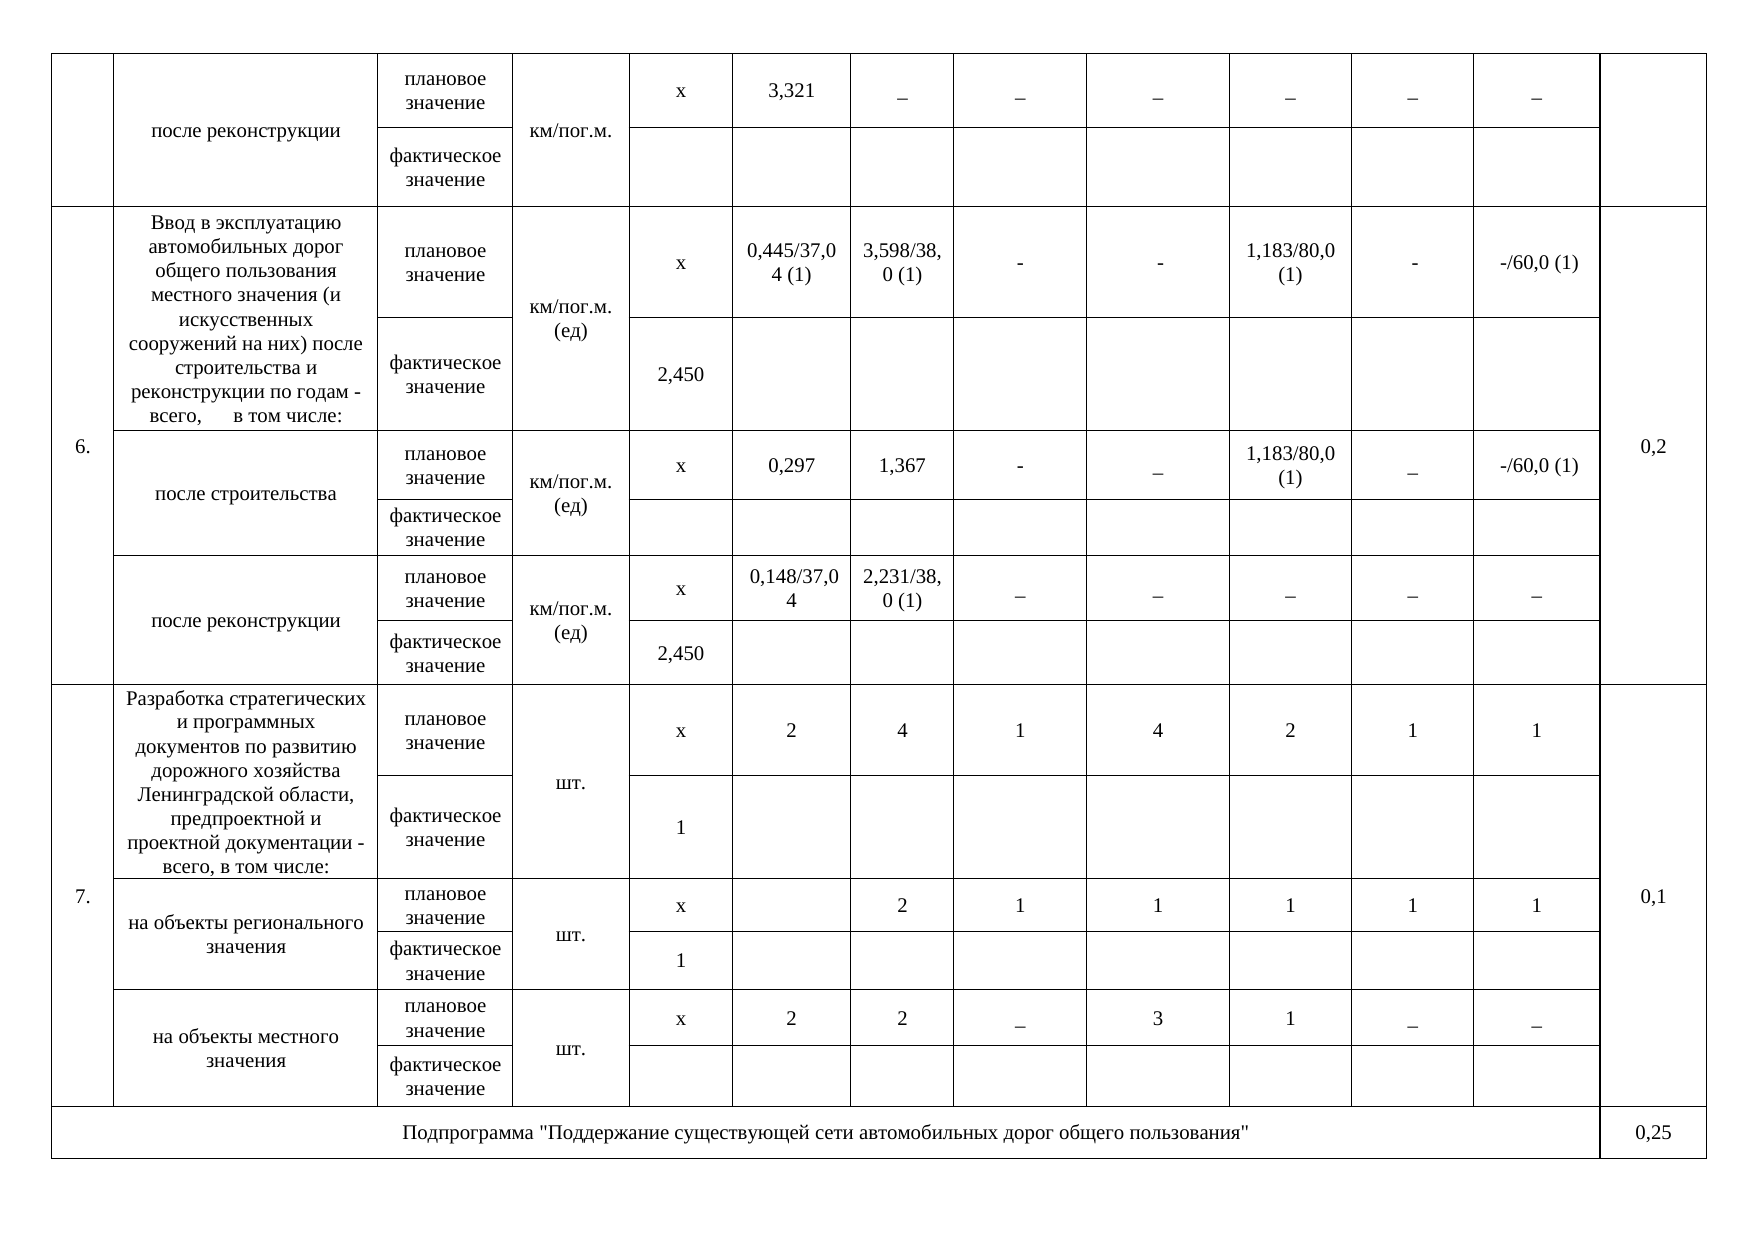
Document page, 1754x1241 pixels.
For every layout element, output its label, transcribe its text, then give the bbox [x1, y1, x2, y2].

table_cell [1087, 1046, 1229, 1106]
table_cell [1474, 776, 1599, 878]
table_cell _ [1230, 556, 1351, 620]
table_cell плановое значение [378, 431, 512, 498]
table_cell 4 [1087, 685, 1229, 775]
table_cell [1087, 500, 1229, 555]
table_cell [851, 318, 953, 430]
table_cell фактическое значение [378, 128, 512, 206]
table_cell [1474, 128, 1599, 206]
table_cell х [630, 431, 732, 498]
table_cell [733, 318, 850, 430]
table_cell 1 [954, 879, 1086, 931]
table_cell 1 [1352, 685, 1473, 775]
table_cell [733, 621, 850, 684]
table_cell на объекты регионального значения [114, 879, 377, 989]
table_cell _ [954, 990, 1086, 1045]
table_cell [954, 776, 1086, 878]
table_cell после реконструкции [114, 556, 377, 684]
table_cell [1474, 500, 1599, 555]
table_cell 7. [52, 685, 113, 1106]
table_cell Ввод в эксплуатацию автомобильных дорог общего пользования местного значения (и искусственных сооружений на них) после строительства и реконструкции по годам - всего, в том числе: [114, 207, 377, 430]
table_cell км/пог.м. (ед) [513, 207, 629, 430]
table_cell [954, 621, 1086, 684]
table_cell 1 [1230, 879, 1351, 931]
table_cell км/пог.м. (ед) [513, 556, 629, 684]
table_cell плановое значение [378, 879, 512, 931]
table_cell 2 [1230, 685, 1351, 775]
table_cell х [630, 879, 732, 931]
table_cell х [630, 685, 732, 775]
table_cell [733, 776, 850, 878]
table_cell - [954, 431, 1086, 498]
table_cell плановое значение [378, 990, 512, 1045]
table_cell плановое значение [378, 207, 512, 317]
table_cell _ [1352, 990, 1473, 1045]
table_cell [851, 128, 953, 206]
table_cell [954, 1046, 1086, 1106]
table_cell [851, 776, 953, 878]
table_cell шт. [513, 685, 629, 878]
table_cell 1 [1087, 879, 1229, 931]
table_cell _ [1230, 54, 1351, 127]
table_cell [1352, 621, 1473, 684]
table_cell [1474, 318, 1599, 430]
table_cell [733, 932, 850, 989]
table_cell [954, 500, 1086, 555]
table_cell _ [1087, 556, 1229, 620]
table_cell 2 [733, 685, 850, 775]
table_cell -/60,0 (1) [1474, 431, 1599, 498]
table_cell после строительства [114, 431, 377, 555]
table_cell _ [954, 54, 1086, 127]
table_cell [1352, 318, 1473, 430]
table_cell 1 [954, 685, 1086, 775]
table_cell км/пог.м. (ед) [513, 431, 629, 555]
table_cell _ [1474, 54, 1599, 127]
table_cell [1087, 932, 1229, 989]
table_cell 1 [1474, 685, 1599, 775]
table_cell плановое значение [378, 54, 512, 127]
table_cell на объекты местного значения [114, 990, 377, 1106]
table_cell [1474, 621, 1599, 684]
table_cell 2,450 [630, 621, 732, 684]
table_cell после реконструкции [114, 54, 377, 206]
table_cell [851, 1046, 953, 1106]
table_cell [1352, 1046, 1473, 1106]
table_cell [1352, 500, 1473, 555]
table_cell фактическое значение [378, 500, 512, 555]
table_cell [954, 932, 1086, 989]
table_cell 1 [1352, 879, 1473, 931]
table_cell _ [1474, 990, 1599, 1045]
table_cell х [630, 207, 732, 317]
table_cell шт. [513, 990, 629, 1106]
table_cell -/60,0 (1) [1474, 207, 1599, 317]
table_cell 2,231/38,0 (1) [851, 556, 953, 620]
table_cell 6. [52, 207, 113, 684]
table_cell 3,321 [733, 54, 850, 127]
table_cell 0,148/37,04 [733, 556, 850, 620]
table_cell [1352, 932, 1473, 989]
table_cell фактическое значение [378, 776, 512, 878]
table_cell плановое значение [378, 685, 512, 775]
table_cell [1474, 932, 1599, 989]
table_cell плановое значение [378, 556, 512, 620]
table_cell 1 [630, 932, 732, 989]
table_cell [1087, 128, 1229, 206]
table_cell [851, 932, 953, 989]
table_cell 1,367 [851, 431, 953, 498]
table_cell 2 [851, 879, 953, 931]
table_cell х [630, 54, 732, 127]
table_cell _ [1087, 54, 1229, 127]
table_cell [630, 500, 732, 555]
table_cell [1352, 128, 1473, 206]
table_cell [733, 500, 850, 555]
table_cell [1230, 621, 1351, 684]
table_cell [733, 879, 850, 931]
table_cell фактическое значение [378, 621, 512, 684]
table_cell 1 [1230, 990, 1351, 1045]
table_cell [1230, 318, 1351, 430]
table_cell 3 [1087, 990, 1229, 1045]
table_cell _ [1352, 54, 1473, 127]
table_cell 0,1 [1601, 685, 1706, 1106]
table_cell фактическое значение [378, 318, 512, 430]
table_cell км/пог.м. [513, 54, 629, 206]
table_cell [954, 128, 1086, 206]
table_cell [851, 621, 953, 684]
table_cell [1087, 621, 1229, 684]
table_cell _ [1352, 431, 1473, 498]
table_cell Разработка стратегических и программных документов по развитию дорожного хозяйства Ленинградской области, предпроектной и проектной документации - всего, в том числе: [114, 685, 377, 878]
table_cell [1230, 500, 1351, 555]
table_cell _ [1474, 556, 1599, 620]
table_cell [1474, 1046, 1599, 1106]
table_cell 0,25 [1601, 1107, 1706, 1158]
table_cell 1 [1474, 879, 1599, 931]
table_cell 0,297 [733, 431, 850, 498]
table_cell 2 [733, 990, 850, 1045]
table_cell [1230, 1046, 1351, 1106]
table_cell - [1087, 207, 1229, 317]
table_cell 0,445/37,04 (1) [733, 207, 850, 317]
table_cell 4 [851, 685, 953, 775]
table_cell [630, 128, 732, 206]
table_cell [851, 500, 953, 555]
table_cell [1230, 128, 1351, 206]
table_cell [1352, 776, 1473, 878]
table_cell - [1352, 207, 1473, 317]
table_cell [630, 1046, 732, 1106]
table_cell 2 [851, 990, 953, 1045]
table_cell [1087, 776, 1229, 878]
table_cell _ [1087, 431, 1229, 498]
table_cell [954, 318, 1086, 430]
table_cell _ [954, 556, 1086, 620]
table_cell х [630, 990, 732, 1045]
table_cell [1230, 932, 1351, 989]
table_cell фактическое значение [378, 1046, 512, 1106]
table_cell 1,183/80,0 (1) [1230, 207, 1351, 317]
table_cell [733, 1046, 850, 1106]
table_cell [733, 128, 850, 206]
table_cell 0,2 [1601, 207, 1706, 684]
table_cell фактическое значение [378, 932, 512, 989]
table_cell _ [851, 54, 953, 127]
table_cell [1230, 776, 1351, 878]
table_cell х [630, 556, 732, 620]
table_cell - [954, 207, 1086, 317]
table_cell шт. [513, 879, 629, 989]
table_cell [1087, 318, 1229, 430]
table_cell Подпрограмма "Поддержание существующей сети автомобильных дорог общего пользования" [52, 1107, 1599, 1158]
table_cell _ [1352, 556, 1473, 620]
table_cell 1 [630, 776, 732, 878]
table_cell 1,183/80,0 (1) [1230, 431, 1351, 498]
table_cell 3,598/38,0 (1) [851, 207, 953, 317]
table_cell 2,450 [630, 318, 732, 430]
